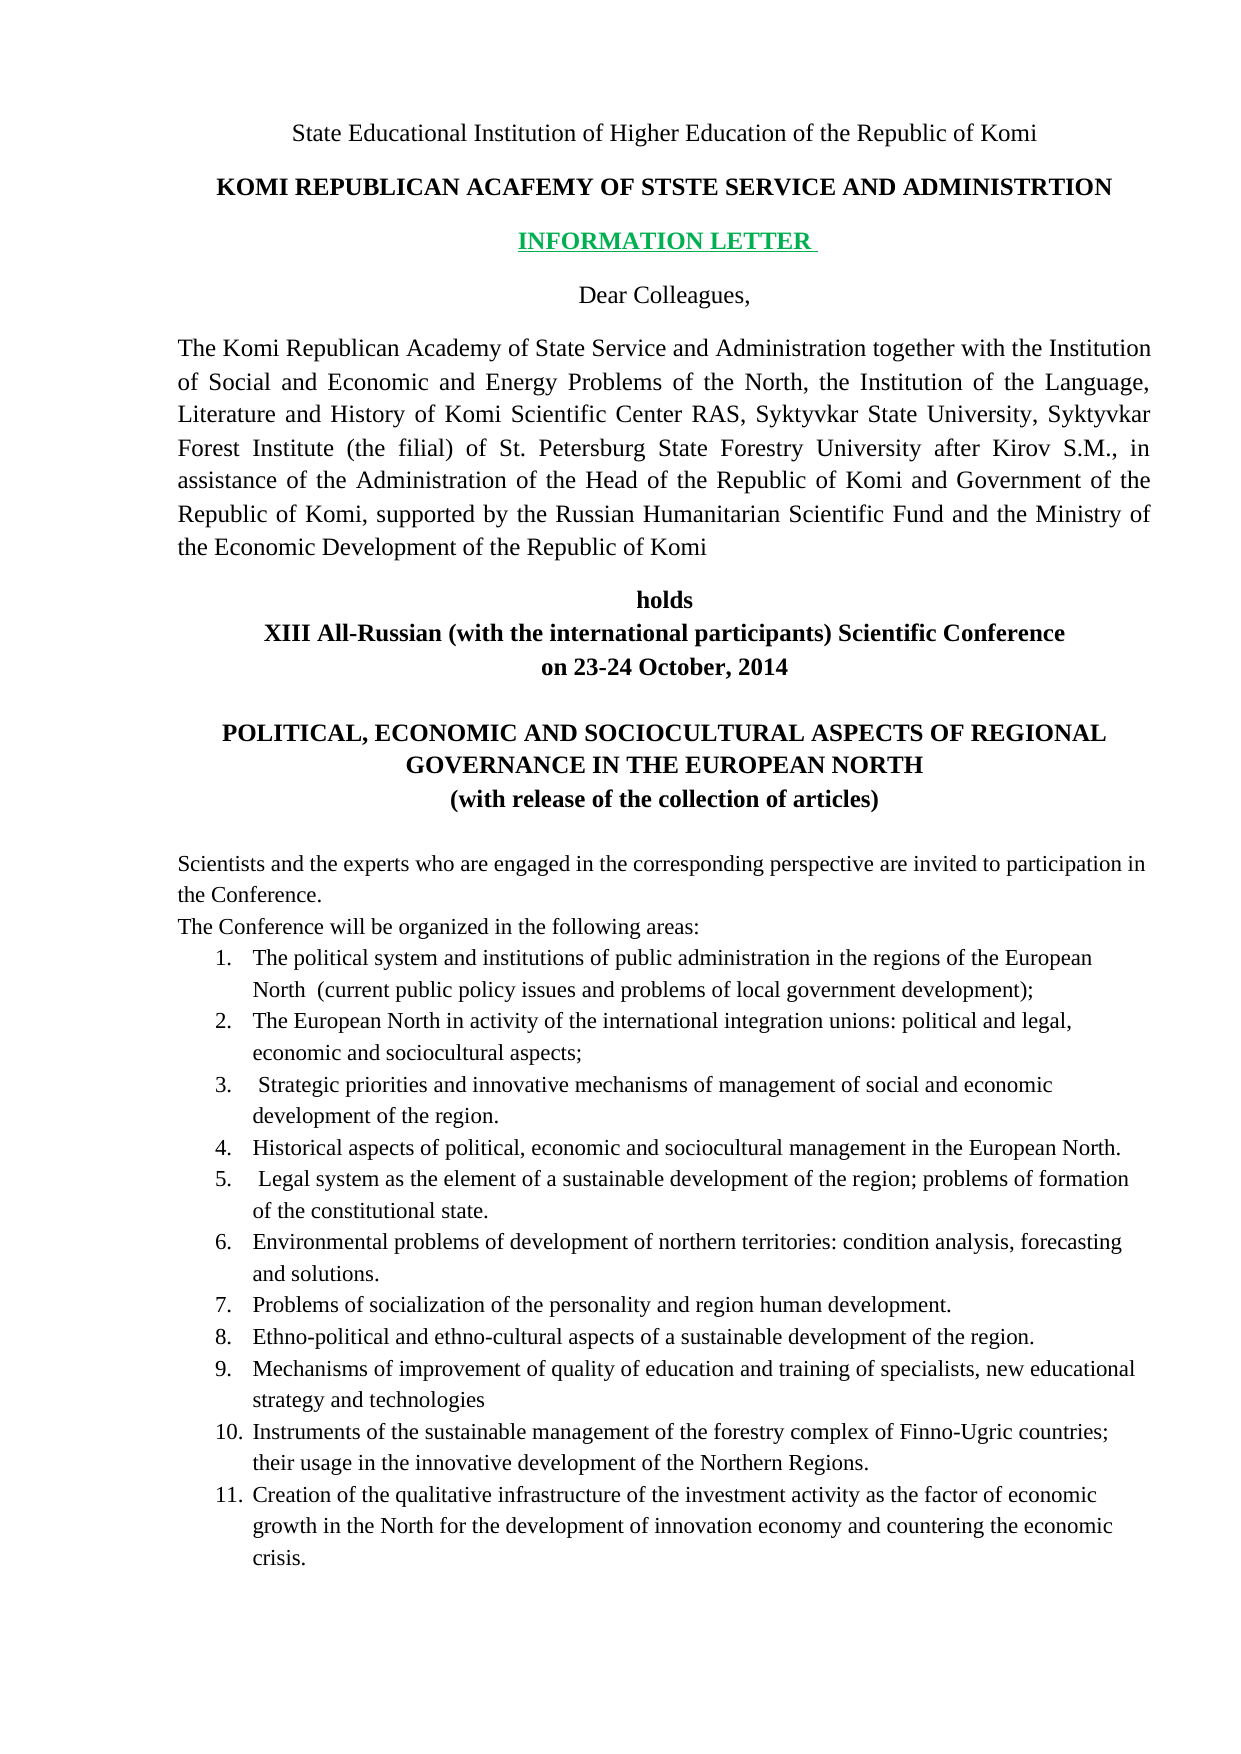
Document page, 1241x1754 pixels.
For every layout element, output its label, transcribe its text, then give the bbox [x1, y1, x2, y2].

list Environmental problems of development of northern territories: condition analysis, forecasting and solutions. [215, 1228, 1152, 1286]
list The European North in activity of the international integration unions: political and legal, economic and sociocultural aspects; [215, 1007, 1152, 1065]
text Dear Colleagues, [177, 280, 1152, 308]
list Creation of the qualitative infrastructure of the investment activity as the factor of economic growth in the North for the development of innovation economy and countering the economic crisis. [215, 1481, 1152, 1570]
list Mechanisms of improvement of quality of education and training of specialists, new educational strategy and technologies [215, 1355, 1152, 1413]
list Historical aspects of political, economic and sociocultural management in the European North. [215, 1134, 1152, 1160]
text INFORMATION LETTER [177, 226, 1152, 254]
text POLITICAL, ECONOMIC AND SOCIOCULTURAL ASPECTS OF REGIONAL GOVERNANCE IN THE EUROPEAN NORTH [177, 718, 1152, 779]
text (with release of the collection of articles) [177, 784, 1152, 812]
text The Conference will be organized in the following areas: [177, 913, 1152, 939]
list The political system and institutions of public administration in the regions of the European North (current public policy issues and problems of local government development); [215, 944, 1152, 1002]
list Problems of socialization of the personality and region human development. [215, 1292, 1152, 1318]
text State Educational Institution of Higher Education of the Republic of Komi [177, 118, 1152, 147]
text KOMI REPUBLICAN ACAFEMY OF STSTE SERVICE AND ADMINISTRTION [177, 172, 1152, 201]
text holds [177, 586, 1152, 614]
text on 23-24 October, 2014 [177, 652, 1152, 680]
text XIII All-Russian (with the international participants) Scientific Conference [177, 618, 1152, 647]
list Ethno-political and ethno-cultural aspects of a sustainable development of the region. [215, 1323, 1152, 1349]
list Instruments of the sustainable management of the forestry complex of Finno-Ugric countries; their usage in the innovative development of the Northern Regions. [215, 1418, 1152, 1476]
list Legal system as the element of a sustainable development of the region; problems of formation of the constitutional state. [215, 1165, 1152, 1223]
text The Komi Republican Academy of State Service and Administration together with the Institution of Social and Economic and Energy Problems of the North, the Institution of the Language, Literature and History of Komi Scientific Center RAS, Syktyvkar State University, Syktyvkar Forest Institute (the filial) of St. Petersburg State Forestry University after Kirov S.M., in assistance of the Administration of the Head of the Republic of Komi and Government of the Republic of Komi, supported by the Russian Humanitarian Scientific Fund and the Ministry of the Economic Development of the Republic of Komi [177, 333, 1152, 560]
list Strategic priorities and innovative mechanisms of management of social and economic development of the region. [215, 1071, 1152, 1128]
text Scientists and the experts who are engaged in the corresponding perspective are invited to participation in the Conference. [177, 850, 1152, 908]
